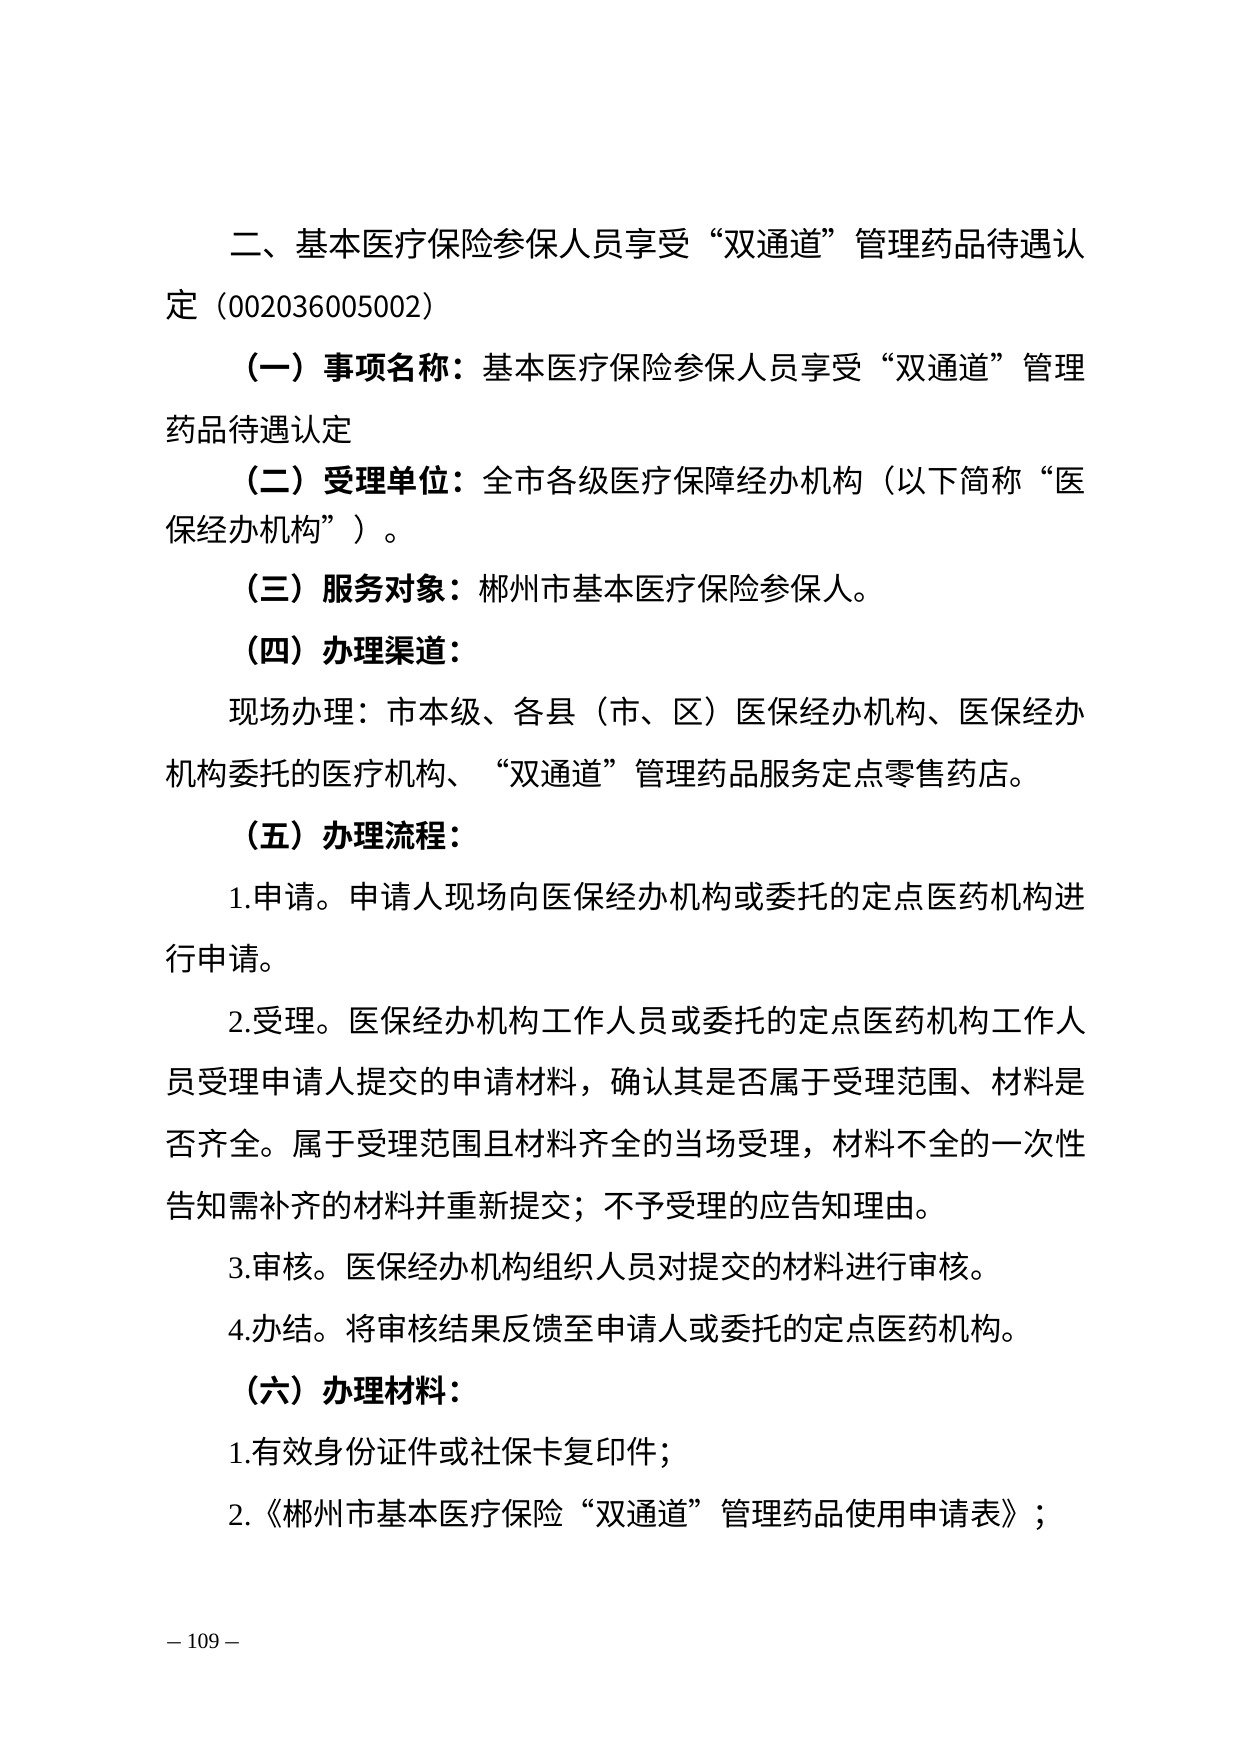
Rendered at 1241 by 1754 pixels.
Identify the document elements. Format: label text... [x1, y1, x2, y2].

text （五）办理流程： [165, 798, 1087, 859]
text （一）事项名称：基本医疗保险参保人员享受“双通道”管理药品待遇认定 [165, 330, 1087, 453]
text （四）办理渠道： [165, 613, 1087, 674]
text 现场办理：市本级、各县（市、区）医保经办机构、医保经办机构委托的医疗机构、“双通道”管理药品服务定点零售药店。 [165, 674, 1087, 798]
text 3.审核。医保经办机构组织人员对提交的材料进行审核。 [165, 1229, 1087, 1291]
text （二）受理单位：全市各级医疗保障经办机构（以下简称“医保经办机构”）。 [165, 453, 1087, 551]
text 2.《郴州市基本医疗保险“双通道”管理药品使用申请表》； [165, 1476, 1087, 1538]
text 二、基本医疗保险参保人员享受“双通道”管理药品待遇认定（002036005002） [165, 207, 1087, 330]
text 1.有效身份证件或社保卡复印件； [165, 1414, 1087, 1476]
text （六）办理材料： [165, 1353, 1087, 1414]
text （三）服务对象：郴州市基本医疗保险参保人。 [165, 551, 1087, 613]
text 2.受理。医保经办机构工作人员或委托的定点医药机构工作人员受理申请人提交的申请材料，确认其是否属于受理范围、材料是否齐全。属于受理范围且材料齐全的当场受理，材料不全的一次性告知需补齐的材料并重新提交；不予受理的应告知理由。 [165, 983, 1087, 1229]
text 1.申请。申请人现场向医保经办机构或委托的定点医药机构进行申请。 [165, 859, 1087, 983]
text 4.办结。将审核结果反馈至申请人或委托的定点医药机构。 [165, 1291, 1087, 1353]
